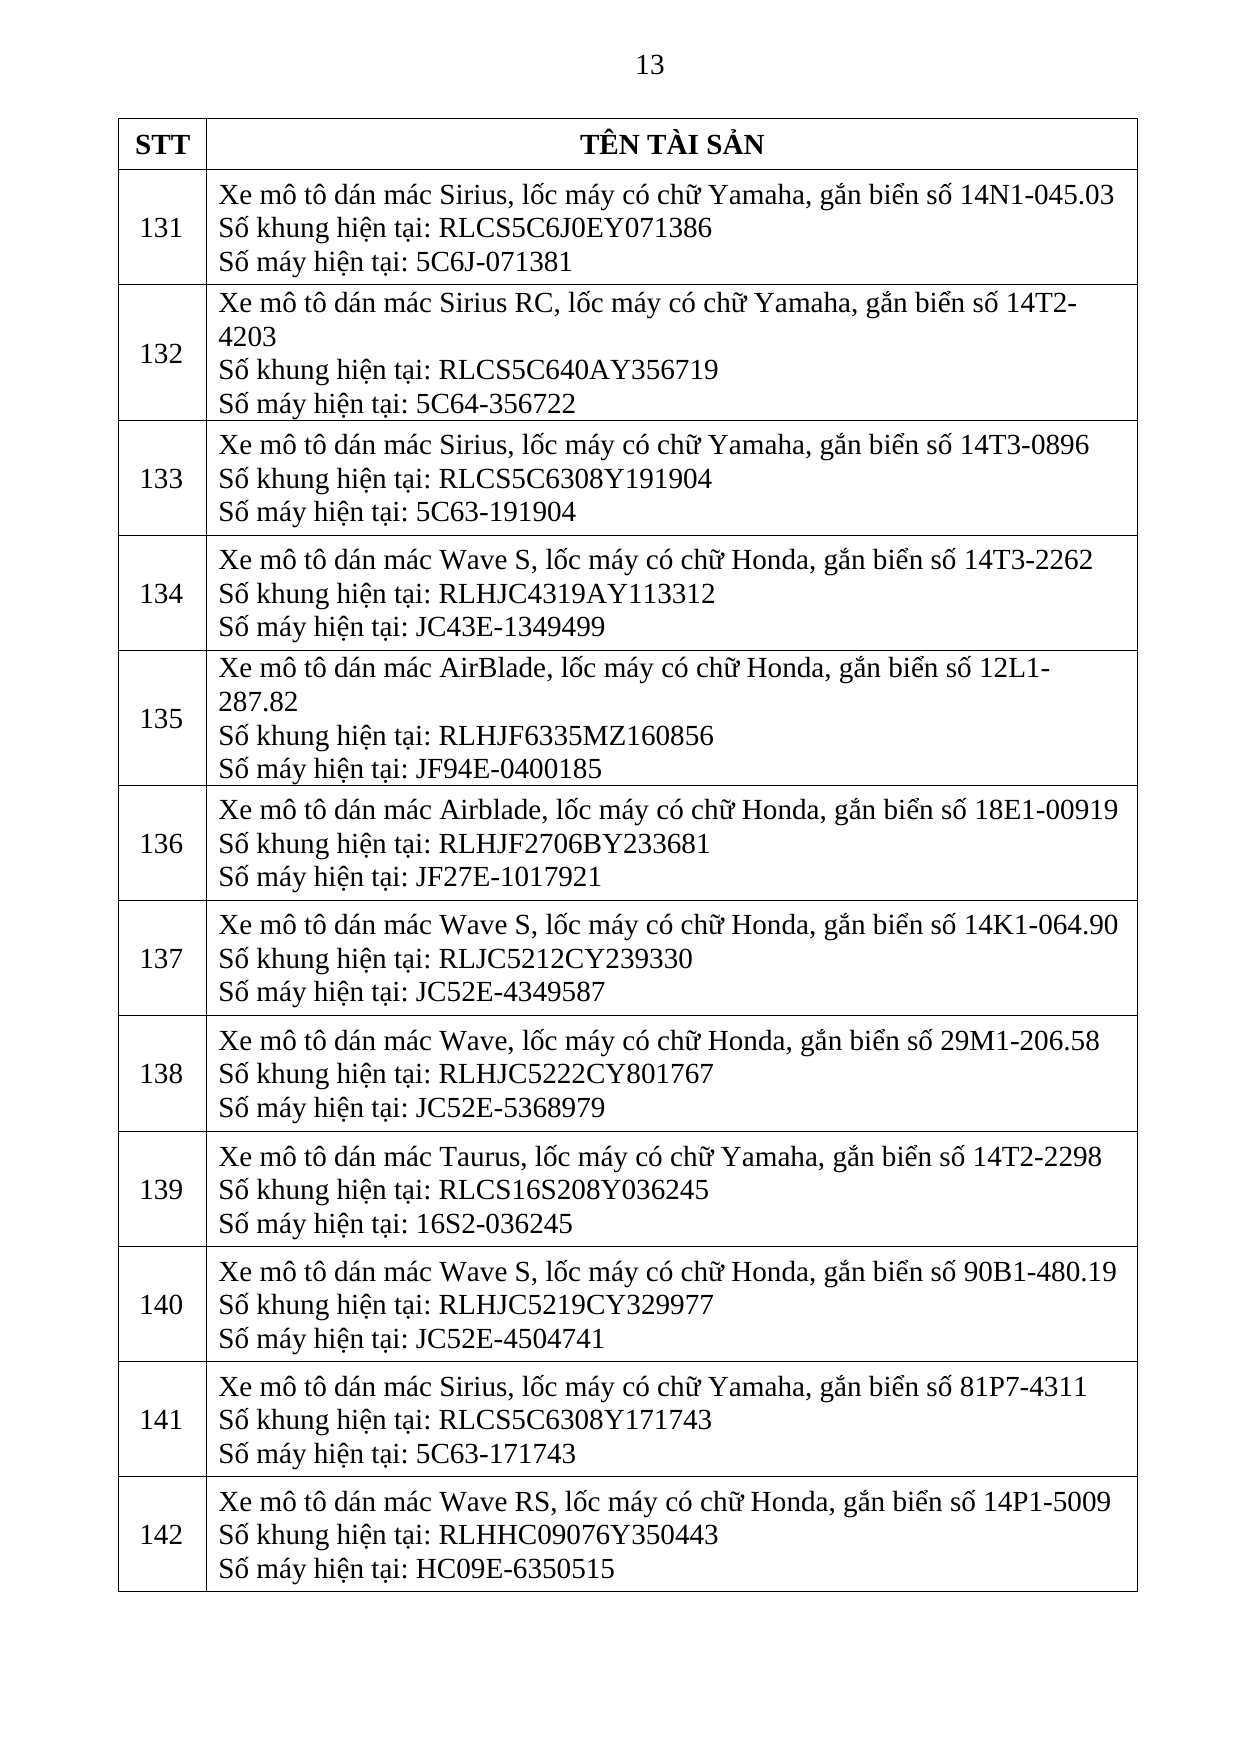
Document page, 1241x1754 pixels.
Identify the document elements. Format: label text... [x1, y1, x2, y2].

table_cell Xe mô tô dán mác AirBlade, lốc máy có chữ Honda, gắn biển số 12L1-287.82 Số khung hiện tại: RLHJF6335MZ160856 Số máy hiện tại: JF94E-0400185 [207, 651, 1137, 785]
table_cell [119, 901, 206, 1015]
table_cell [119, 421, 206, 534]
table_cell Xe mô tô dán mác Wave, lốc máy có chữ Honda, gắn biển số 29M1-206.58 Số khung hiện tại: RLHJC5222CY801767 Số máy hiện tại: JC52E-5368979 [207, 1016, 1137, 1131]
table_cell Xe mô tô dán mác Taurus, lốc máy có chữ Yamaha, gắn biển số 14T2-2298 Số khung hiện tại: RLCS16S208Y036245 Số máy hiện tại: 16S2-036245 [207, 1132, 1137, 1246]
table_cell Xe mô tô dán mác Wave S, lốc máy có chữ Honda, gắn biển số 14T3-2262 Số khung hiện tại: RLHJC4319AY113312 Số máy hiện tại: JC43E-1349499 [207, 536, 1137, 649]
table_cell [119, 1016, 206, 1131]
table_cell [119, 1247, 206, 1361]
table_cell [119, 285, 206, 419]
table_cell [119, 1477, 206, 1591]
table_cell [119, 1132, 206, 1246]
table_cell Xe mô tô dán mác Sirius, lốc máy có chữ Yamaha, gắn biển số 14N1-045.03 Số khung hiện tại: RLCS5C6J0EY071386 Số máy hiện tại: 5C6J-071381 [207, 170, 1137, 284]
table_cell [119, 170, 206, 284]
table_header STT [119, 119, 206, 169]
table_cell Xe mô tô dán mác Airblade, lốc máy có chữ Honda, gắn biển số 18E1-00919 Số khung hiện tại: RLHJF2706BY233681 Số máy hiện tại: JF27E-1017921 [207, 786, 1137, 900]
table_cell Xe mô tô dán mác Wave RS, lốc máy có chữ Honda, gắn biển số 14P1-5009 Số khung hiện tại: RLHHC09076Y350443 Số máy hiện tại: HC09E-6350515 [207, 1477, 1137, 1591]
table_cell Xe mô tô dán mác Sirius RC, lốc máy có chữ Yamaha, gắn biển số 14T2-4203 Số khung hiện tại: RLCS5C640AY356719 Số máy hiện tại: 5C64-356722 [207, 285, 1137, 419]
table_cell Xe mô tô dán mác Sirius, lốc máy có chữ Yamaha, gắn biển số 14T3-0896 Số khung hiện tại: RLCS5C6308Y191904 Số máy hiện tại: 5C63-191904 [207, 421, 1137, 534]
table_header TÊN TÀI SẢN [207, 119, 1137, 169]
table_cell [119, 536, 206, 649]
table_cell [119, 1362, 206, 1476]
table_cell [119, 651, 206, 785]
table_cell Xe mô tô dán mác Wave S, lốc máy có chữ Honda, gắn biển số 14K1-064.90 Số khung hiện tại: RLJC5212CY239330 Số máy hiện tại: JC52E-4349587 [207, 901, 1137, 1015]
table_cell Xe mô tô dán mác Sirius, lốc máy có chữ Yamaha, gắn biển số 81P7-4311 Số khung hiện tại: RLCS5C6308Y171743 Số máy hiện tại: 5C63-171743 [207, 1362, 1137, 1476]
table_cell Xe mô tô dán mác Wave S, lốc máy có chữ Honda, gắn biển số 90B1-480.19 Số khung hiện tại: RLHJC5219CY329977 Số máy hiện tại: JC52E-4504741 [207, 1247, 1137, 1361]
table_cell [119, 786, 206, 900]
